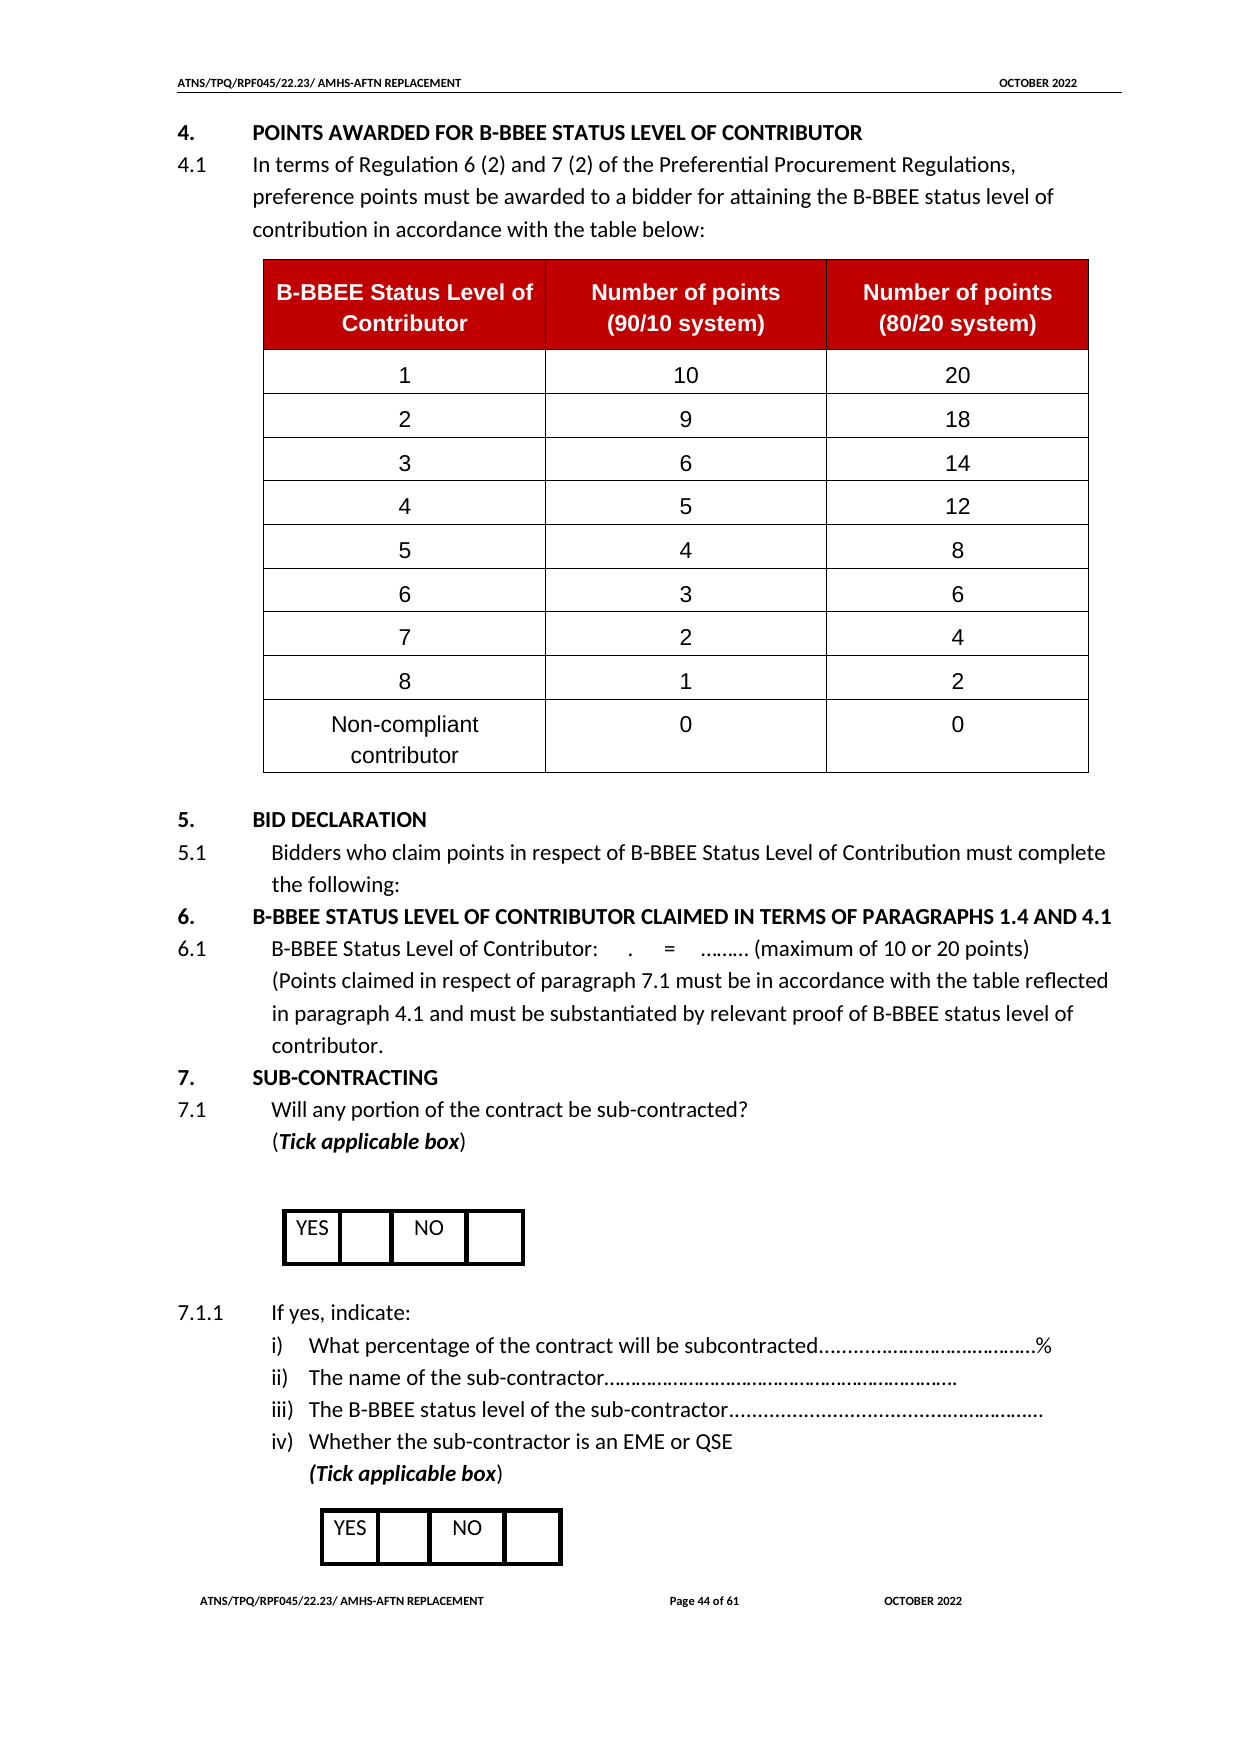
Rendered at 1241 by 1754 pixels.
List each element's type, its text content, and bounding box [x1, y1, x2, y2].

table_cell 6 [827, 569, 1088, 611]
table_header [380, 1513, 427, 1562]
table_cell 12 [827, 481, 1088, 524]
table_cell 0 [827, 700, 1088, 772]
table_cell 10 [546, 350, 826, 393]
list Bidders who claim points in respect of B-BBEE Status Level of Contribution must complete the following: [177, 838, 1122, 898]
list In terms of Regulation 6 (2) and 7 (2) of the Preferential Procurement Regulations, preference points must be awarded to a bidder for attaining the B-BBEE status level of contribution in accordance with the table below: [177, 150, 1122, 243]
table_header [507, 1513, 558, 1562]
text (Points claimed in respect of paragraph 7.1 must be in accordance with the table reflected in paragraph 4.1 and must be substantiated by relevant proof of B-BBEE status level of contributor. [272, 966, 1122, 1059]
table_header YES [287, 1213, 338, 1262]
list If yes, indicate: [177, 1298, 1122, 1327]
table_cell 1 [546, 656, 826, 698]
table_cell 3 [264, 438, 545, 480]
list Whether the sub-contractor is an EME or QSE [271, 1427, 1122, 1455]
table_header NO [394, 1213, 464, 1262]
list BID DECLARATION [177, 806, 1122, 833]
table_header Number of points (90/10 system) [546, 260, 826, 349]
table_cell 0 [546, 700, 826, 772]
list POINTS AWARDED FOR B-BBEE STATUS LEVEL OF CONTRIBUTOR [177, 118, 1122, 146]
list SUB-CONTRACTING [177, 1063, 1122, 1091]
table_header YES [324, 1513, 376, 1562]
table_cell 2 [827, 656, 1088, 698]
table_header [469, 1213, 521, 1262]
text (Tick applicable box) [272, 1127, 1122, 1155]
table_cell 3 [546, 569, 826, 611]
table_cell 4 [827, 612, 1088, 655]
list The B-BBEE status level of the sub-contractor......................................……………... [271, 1395, 1122, 1423]
list Will any portion of the contract be sub-contracted? [177, 1095, 1122, 1123]
table_cell 14 [827, 438, 1088, 480]
table_cell 7 [264, 612, 545, 655]
table_cell 18 [827, 394, 1088, 437]
table_cell 4 [264, 481, 545, 524]
table_cell 20 [827, 350, 1088, 393]
text (Tick applicable box) [308, 1459, 1122, 1487]
table_cell 5 [546, 481, 826, 524]
list What percentage of the contract will be subcontracted............…………….…………% [271, 1331, 1122, 1359]
table_header NO [432, 1513, 502, 1562]
list B-BBEE STATUS LEVEL OF CONTRIBUTOR CLAIMED IN TERMS OF PARAGRAPHS 1.4 AND 4.1 [177, 902, 1122, 930]
table_cell 2 [264, 394, 545, 437]
table_header B-BBEE Status Level of Contributor [264, 260, 545, 349]
table_cell 8 [264, 656, 545, 698]
table_header [342, 1213, 389, 1262]
table_cell 5 [264, 525, 545, 567]
table_cell 1 [264, 350, 545, 393]
table_cell Non-compliant contributor [264, 700, 545, 772]
table_cell 4 [546, 525, 826, 567]
table_cell 2 [546, 612, 826, 655]
list The name of the sub-contractor…………………………………………………………. [271, 1363, 1122, 1391]
table_header Number of points (80/20 system) [827, 260, 1088, 349]
table_cell 6 [264, 569, 545, 611]
table_cell 9 [546, 394, 826, 437]
list B-BBEE Status Level of Contributor: . = ……… (maximum of 10 or 20 points) [177, 934, 1122, 962]
table_cell 8 [827, 525, 1088, 567]
table_cell 6 [546, 438, 826, 480]
